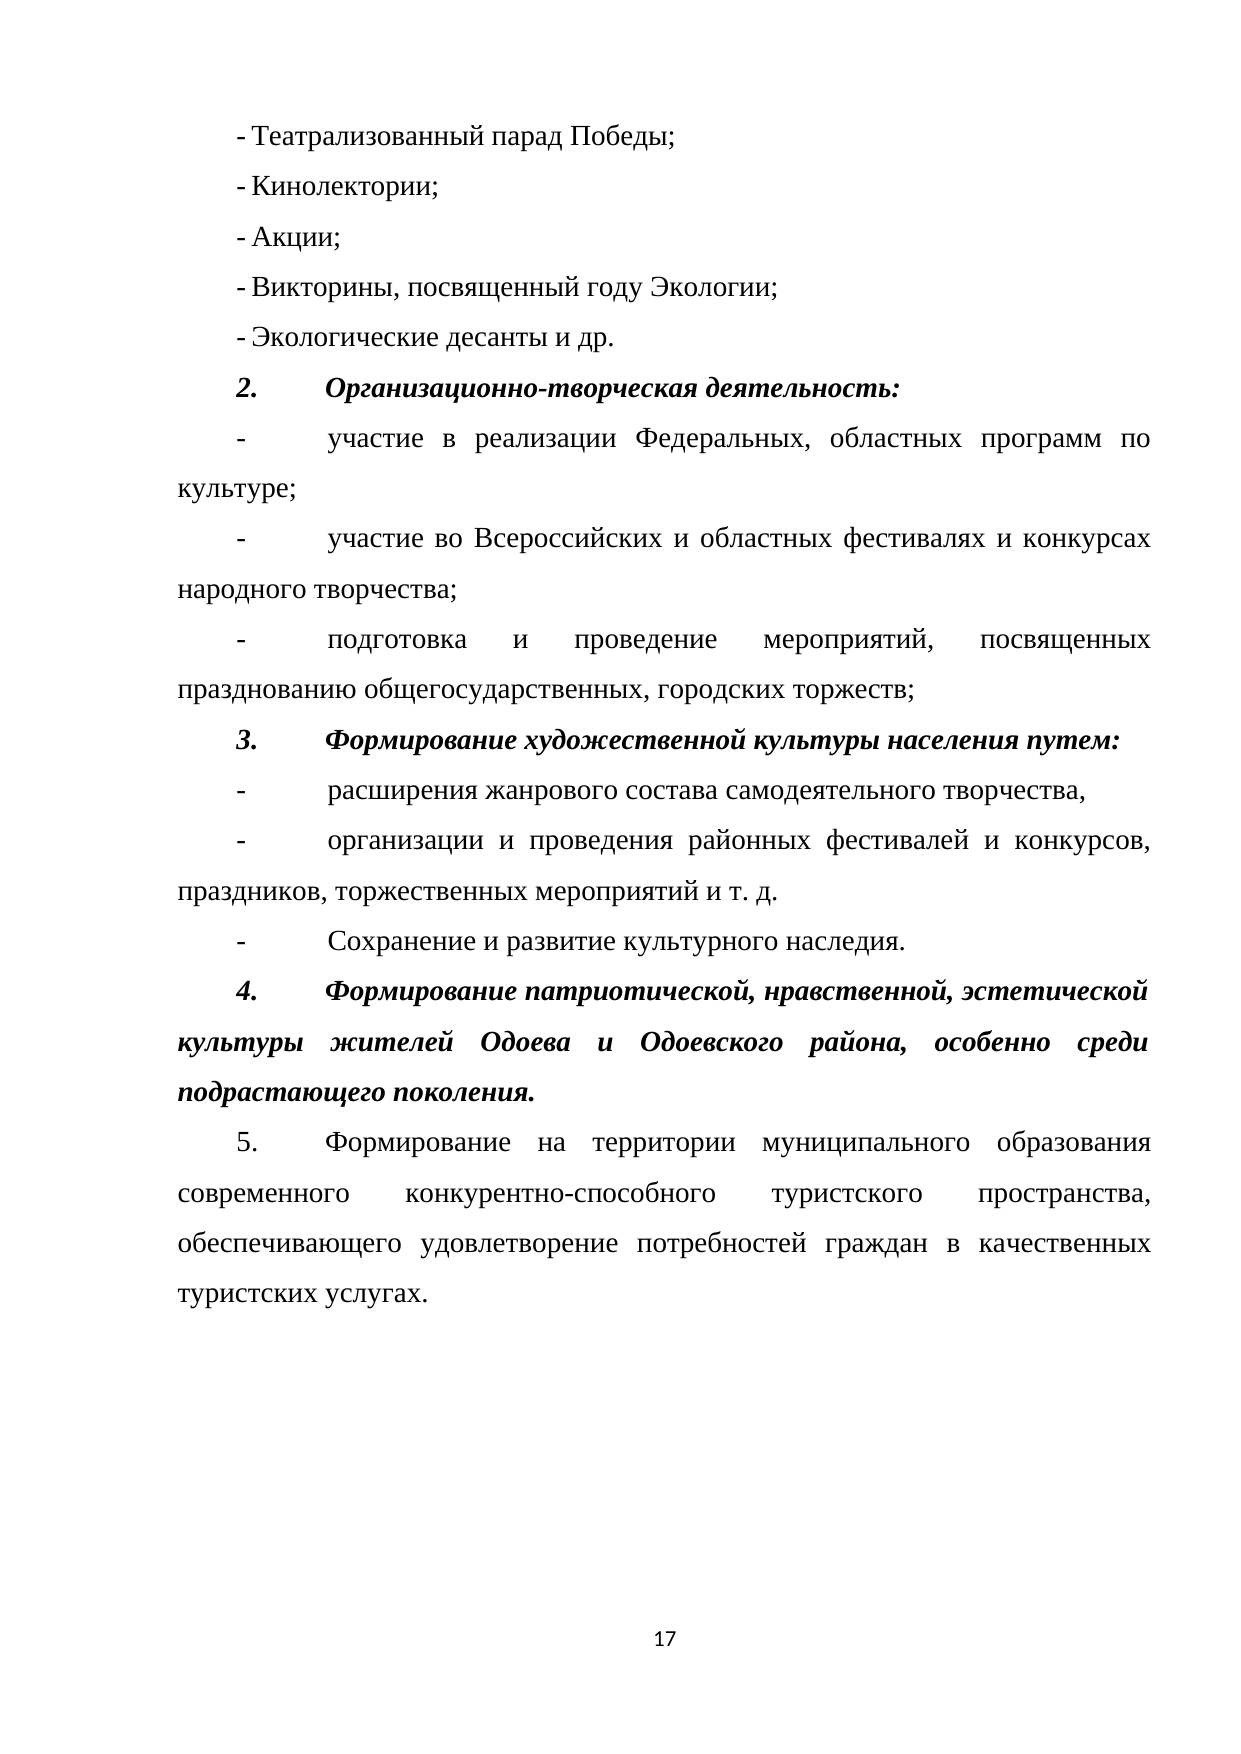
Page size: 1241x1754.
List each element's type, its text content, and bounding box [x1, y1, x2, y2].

list организации и проведения районных фестивалей и конкурсов, праздников, торжественных мероприятий и т. д. [177, 822, 1152, 906]
list Формирование художественной культуры населения путем: [177, 722, 1152, 755]
list Театрализованный парад Победы; [177, 118, 1152, 152]
list Организационно-творческая деятельность: [177, 370, 1152, 403]
list Викторины, посвященный году Экологии; [177, 269, 1152, 303]
list Сохранение и развитие культурного наследия. [177, 923, 1152, 957]
list расширения жанрового состава самодеятельного творчества, [177, 772, 1152, 806]
list участие во Всероссийских и областных фестивалях и конкурсах народного творчества; [177, 521, 1152, 604]
list Экологические десанты и др. [177, 319, 1152, 353]
list участие в реализации Федеральных, областных программ по культуре; [177, 420, 1152, 504]
list Кинолектории; [177, 168, 1152, 202]
list Формирование патриотической, нравственной, эстетической культуры жителей Одоева и Одоевского района, особенно среди подрастающего поколения. [177, 973, 1152, 1108]
list Акции; [177, 219, 1152, 252]
list подготовка и проведение мероприятий, посвященных празднованию общегосударственных, городских торжеств; [177, 621, 1152, 705]
list Формирование на территории муниципального образования современного конкурентно-способного туристского пространства, обеспечивающего удовлетворение потребностей граждан в качественных туристских услугах. [177, 1124, 1152, 1309]
